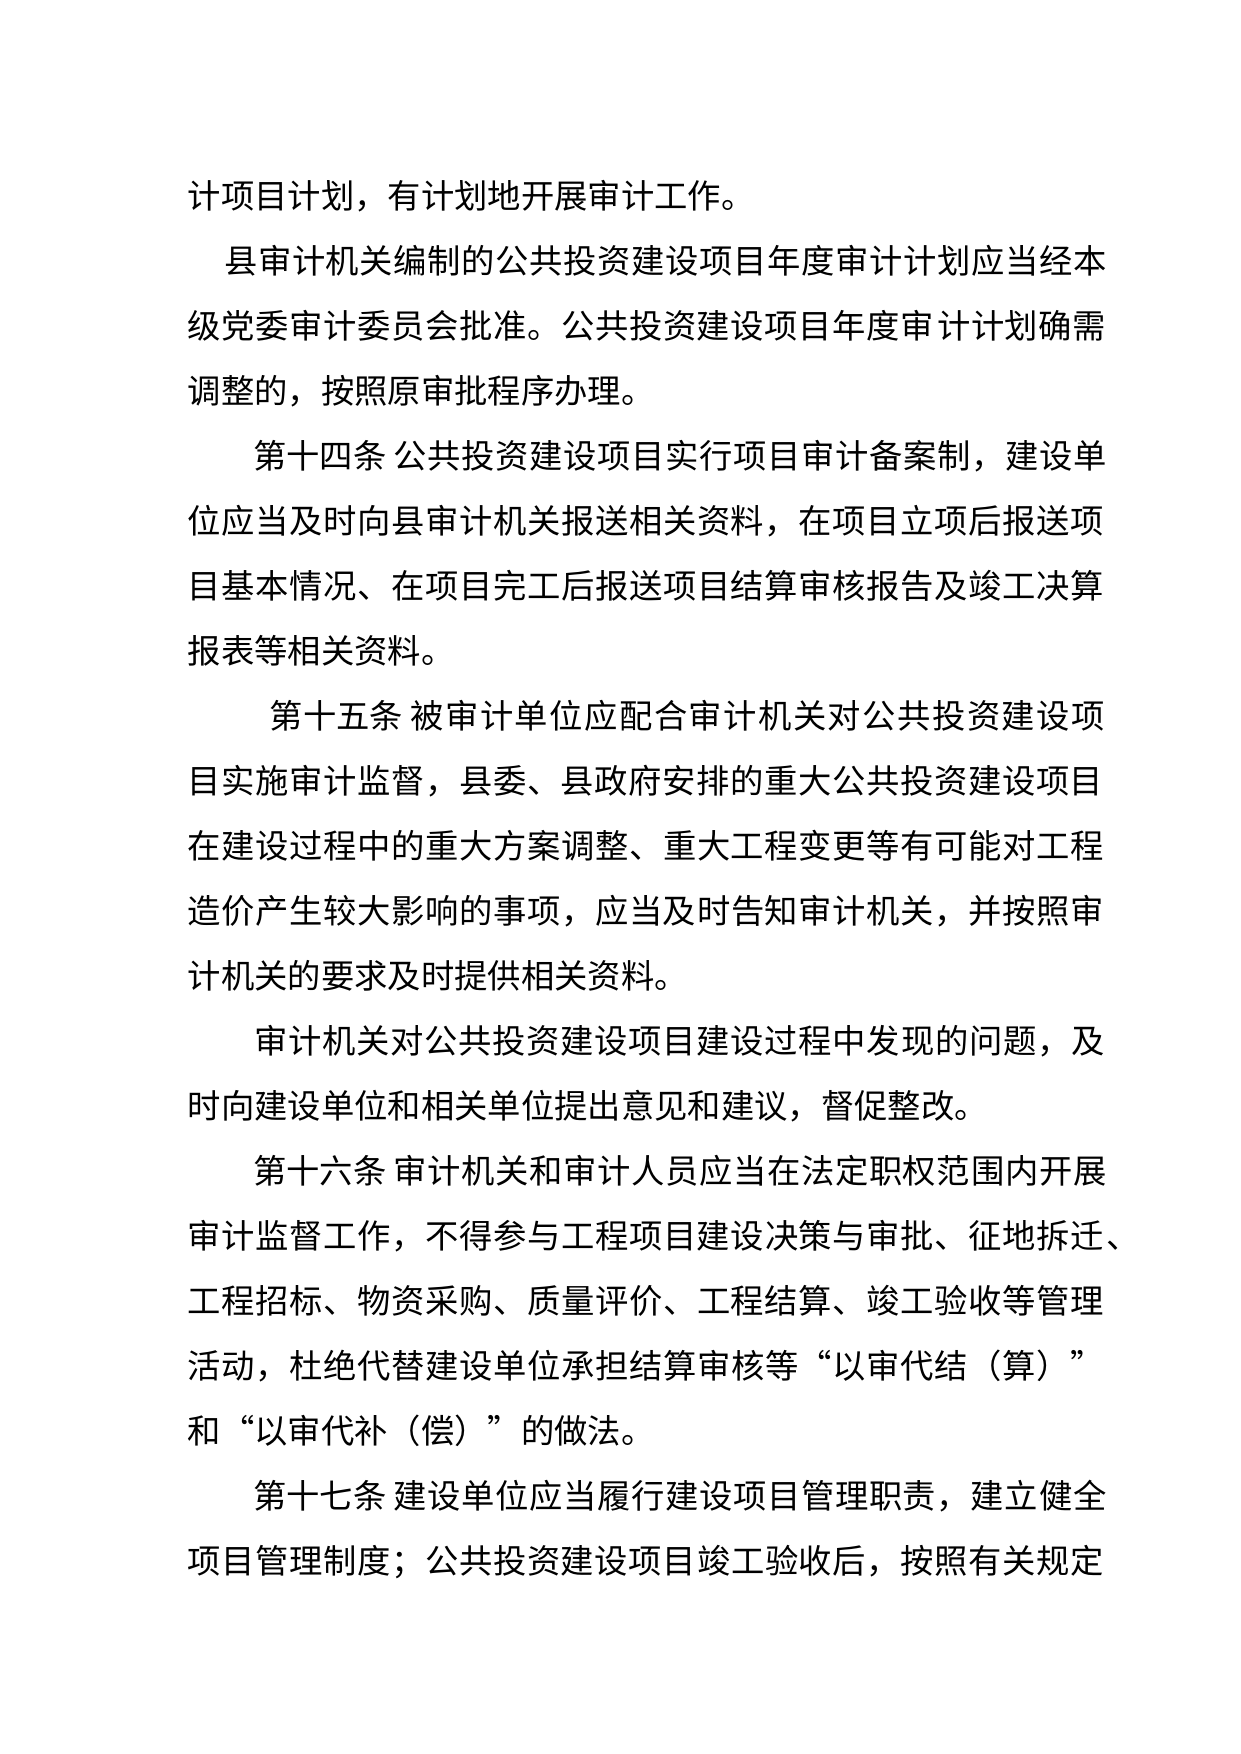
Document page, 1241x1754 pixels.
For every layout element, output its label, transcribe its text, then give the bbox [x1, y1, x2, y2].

list 被审计单位应配合审计机关对公共投资建设项目实施审计监督，县委、县政府安排的重大公共投资建设项目在建设过程中的重大方案调整、重大工程变更等有可能对工程造价产生较大影响的事项，应当及时告知审计机关，并按照审计机关的要求及时提供相关资料。 [187, 682, 1106, 1007]
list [187, 162, 1106, 227]
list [187, 1462, 1106, 1592]
text 审计机关对公共投资建设项目建设过程中发现的问题，及时向建设单位和相关单位提出意见和建议，督促整改。 [187, 1007, 1106, 1137]
text 县审计机关编制的公共投资建设项目年度审计计划应当经本级党委审计委员会批准。公共投资建设项目年度审计计划确需调整的，按照原审批程序办理。 [187, 227, 1106, 422]
list 审计机关和审计人员应当在法定职权范围内开展审计监督工作，不得参与工程项目建设决策与审批、征地拆迁、工程招标、物资采购、质量评价、工程结算、竣工验收等管理活动，杜绝代替建设单位承担结算审核等“以审代结（算）”和“以审代补（偿）”的做法。 [187, 1137, 1106, 1462]
list 公共投资建设项目实行项目审计备案制，建设单位应当及时向县审计机关报送相关资料，在项目立项后报送项目基本情况、在项目完工后报送项目结算审核报告及竣工决算报表等相关资料。 [187, 422, 1106, 682]
